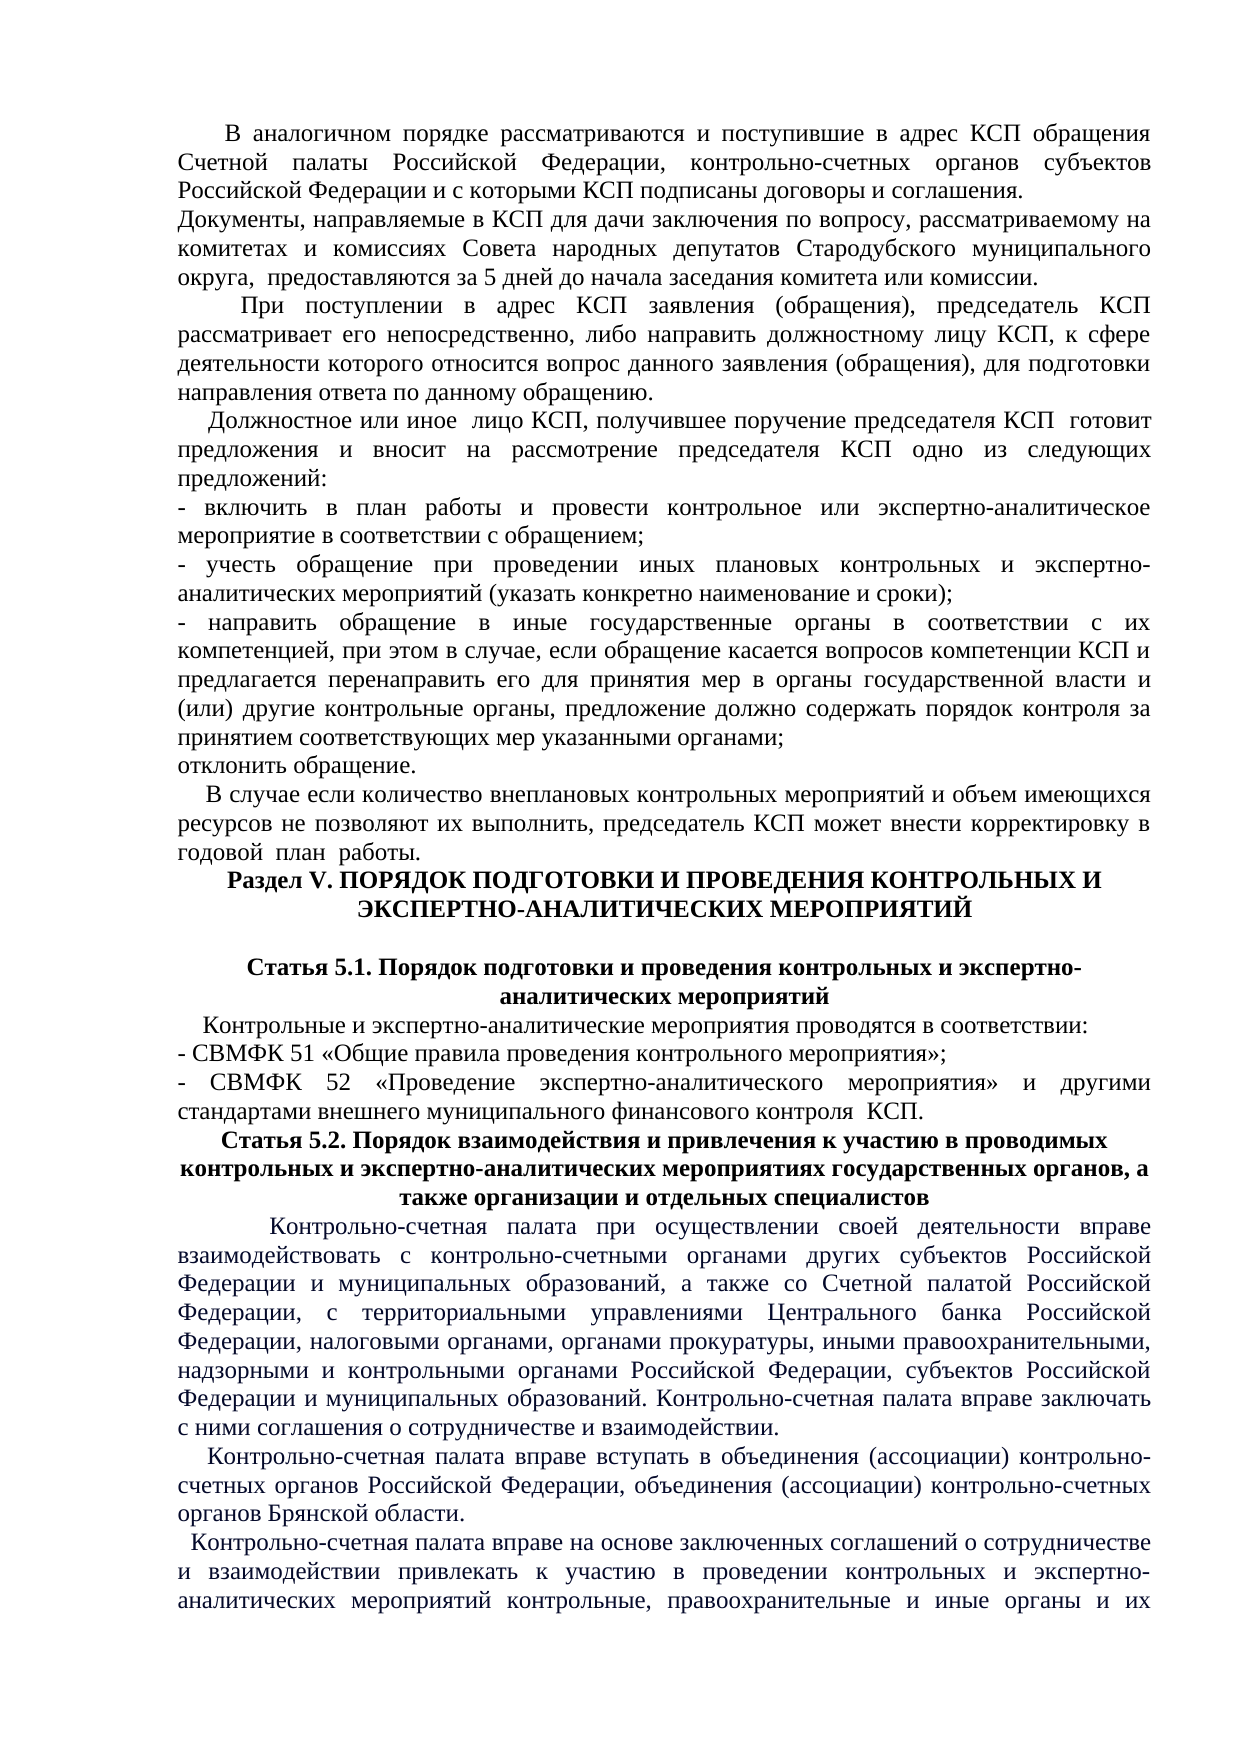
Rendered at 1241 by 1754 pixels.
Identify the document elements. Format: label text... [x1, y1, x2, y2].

text Статья 5.1. Порядок подготовки и проведения контрольных и экспертно-аналитических мероприятий [177, 952, 1152, 1010]
text - учесть обращение при проведении иных плановых контрольных и экспертно-аналитических мероприятий (указать конкретно наименование и сроки); [177, 549, 1152, 607]
text Документы, направляемые в КСП для дачи заключения по вопросу, рассматриваемому на комитетах и комиссиях Совета народных депутатов Стародубского муниципального округа, предоставляются за 5 дней до начала заседания комитета или комиссии. [177, 204, 1152, 291]
text - СВМФК 52 «Проведение экспертно-аналитического мероприятия» и другими стандартами внешнего муниципального финансового контроля КСП. [177, 1067, 1152, 1125]
text - направить обращение в иные государственные органы в соответствии с их компетенцией, при этом в случае, если обращение касается вопросов компетенции КСП и предлагается перенаправить его для принятия мер в органы государственной власти и (или) другие контрольные органы, предложение должно содержать порядок контроля за принятием соответствующих мер указанными органами; [177, 607, 1152, 751]
text Контрольные и экспертно-аналитические мероприятия проводятся в соответствии: [177, 1010, 1152, 1038]
text - СВМФК 51 «Общие правила проведения контрольного мероприятия»; [177, 1038, 1152, 1067]
text - включить в план работы и провести контрольное или экспертно-аналитическое мероприятие в соответствии с обращением; [177, 492, 1152, 549]
text Контрольно-счетная палата при осуществлении своей деятельности вправе взаимодействовать с контрольно-счетными органами других субъектов Российской Федерации и муниципальных образований, а также со Счетной палатой Российской Федерации, с территориальными управлениями Центрального банка Российской Федерации, налоговыми органами, органами прокуратуры, иными правоохранительными, надзорными и контрольными органами Российской Федерации, субъектов Российской Федерации и муниципальных образований. Контрольно-счетная палата вправе заключать с ними соглашения о сотрудничестве и взаимодействии. [177, 1211, 1152, 1441]
text В случае если количество внеплановых контрольных мероприятий и объем имеющихся ресурсов не позволяют их выполнить, председатель КСП может внести корректировку в годовой план работы. [177, 779, 1152, 866]
text В аналогичном порядке рассматриваются и поступившие в адрес КСП обращения Счетной палаты Российской Федерации, контрольно-счетных органов субъектов Российской Федерации и с которыми КСП подписаны договоры и соглашения. [177, 118, 1152, 204]
text Раздел V. ПОРЯДОК ПОДГОТОВКИ И ПРОВЕДЕНИЯ КОНТРОЛЬНЫХ И ЭКСПЕРТНО-АНАЛИТИЧЕСКИХ МЕРОПРИЯТИЙ [177, 866, 1152, 923]
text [177, 1527, 1152, 1613]
text При поступлении в адрес КСП заявления (обращения), председатель КСП рассматривает его непосредственно, либо направить должностному лицу КСП, к сфере деятельности которого относится вопрос данного заявления (обращения), для подготовки направления ответа по данному обращению. [177, 291, 1152, 406]
text отклонить обращение. [177, 751, 1152, 779]
text Контрольно-счетная палата вправе вступать в объединения (ассоциации) контрольно-счетных органов Российской Федерации, объединения (ассоциации) контрольно-счетных органов Брянской области. [177, 1441, 1152, 1527]
text Должностное или иное лицо КСП, получившее поручение председателя КСП готовит предложения и вносит на рассмотрение председателя КСП одно из следующих предложений: [177, 406, 1152, 492]
text Статья 5.2. Порядок взаимодействия и привлечения к участию в проводимых контрольных и экспертно-аналитических мероприятиях государственных органов, а также организации и отдельных специалистов [177, 1125, 1152, 1211]
